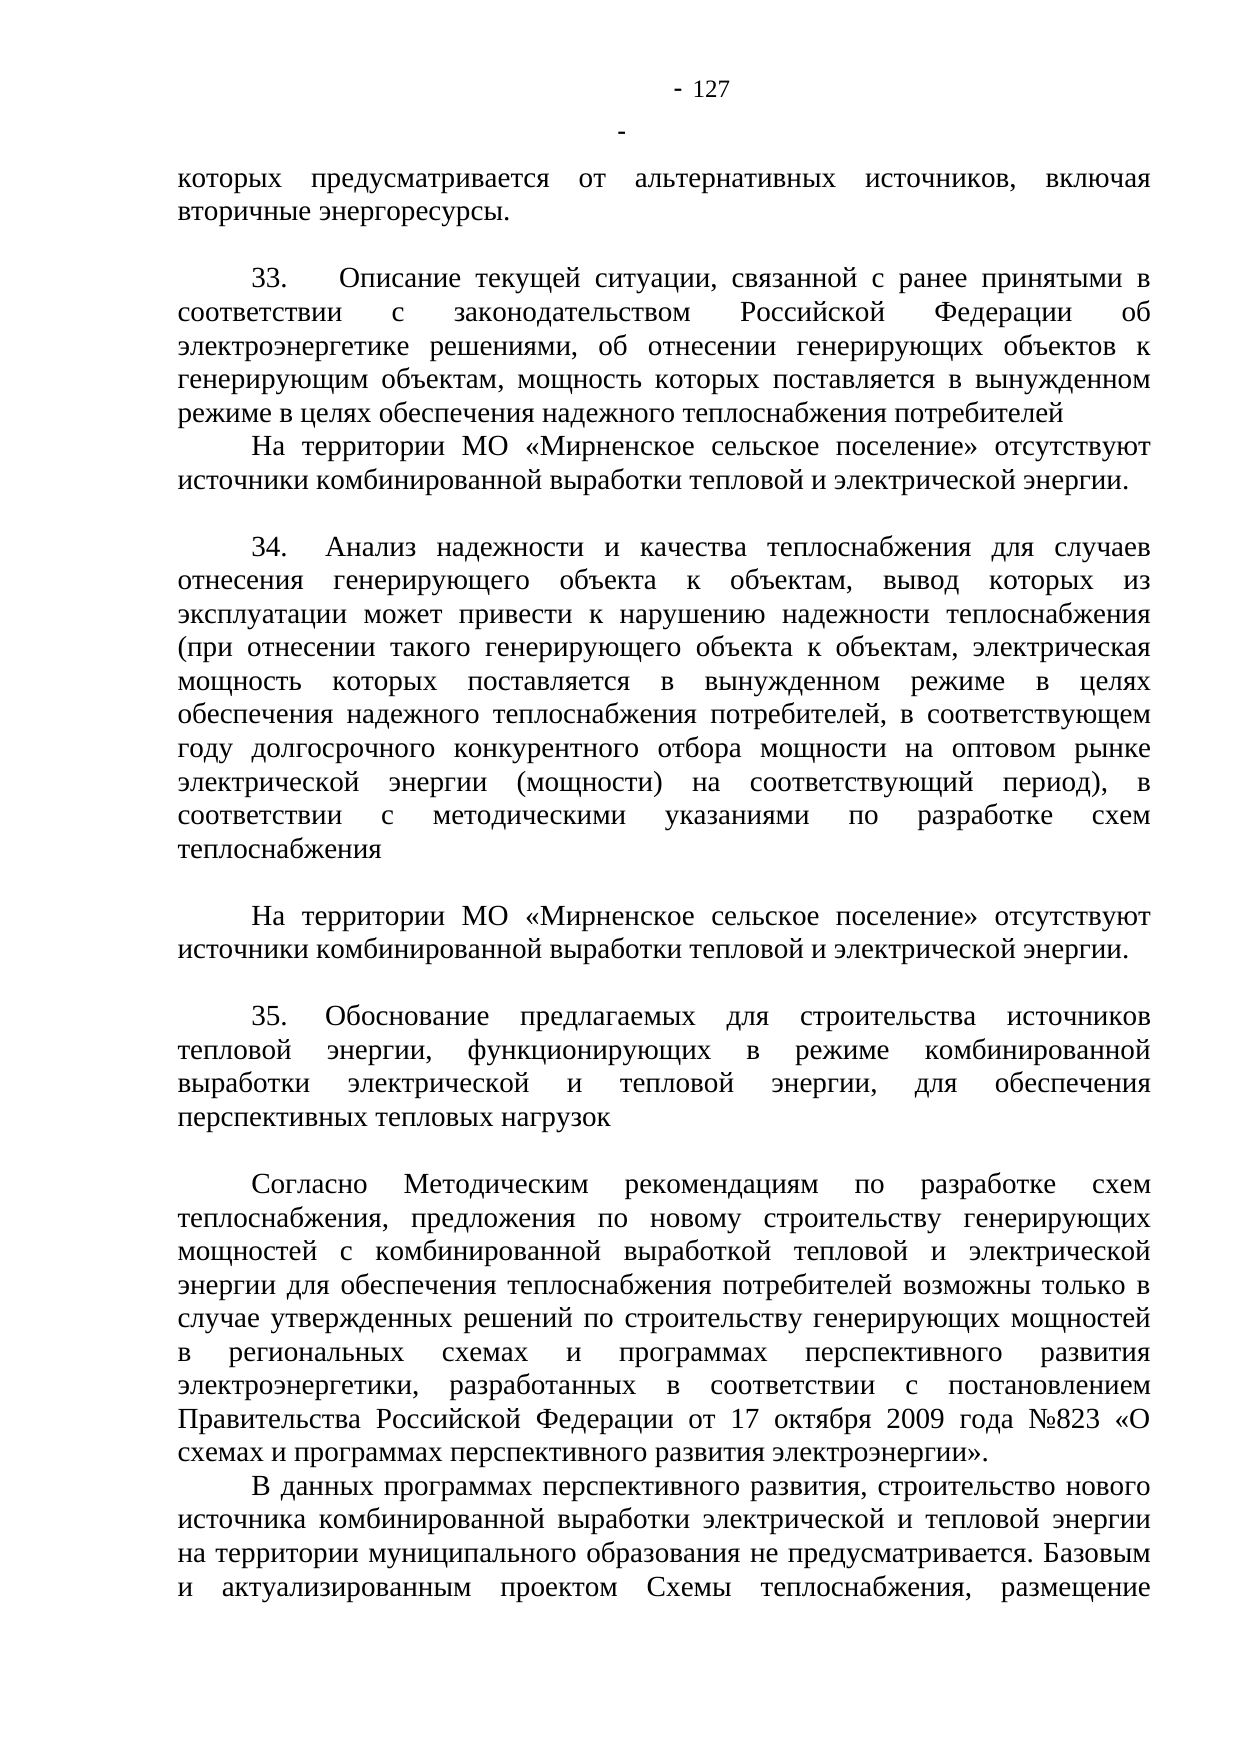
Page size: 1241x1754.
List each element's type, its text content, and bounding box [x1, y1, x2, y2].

text Согласно Методическим рекомендациям по разработке схем теплоснабжения, предложения по новому строительству генерирующих мощностей с комбинированной выработкой тепловой и электрической энергии для обеспечения теплоснабжения потребителей возможны только в случае утвержденных решений по строительству генерирующих мощностей в региональных схемах и программах перспективного развития электроэнергетики, разработанных в соответствии с постановлением Правительства Российской Федерации от 17 октября 2009 года №823 «О схемах и программах перспективного развития электроэнергии». [177, 1166, 1152, 1468]
text На территории МО «Мирненское сельское поселение» отсутствуют источники комбинированной выработки тепловой и электрической энергии. [177, 428, 1152, 495]
list Описание текущей ситуации, связанной с ранее принятыми в соответствии с законодательством Российской Федерации об электроэнергетике решениями, об отнесении генерирующих объектов к генерирующим объектам, мощность которых поставляется в вынужденном режиме в целях обеспечения надежного теплоснабжения потребителей [177, 261, 1152, 428]
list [177, 160, 1152, 227]
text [177, 1468, 1152, 1602]
list Анализ надежности и качества теплоснабжения для случаев отнесения генерирующего объекта к объектам, вывод которых из эксплуатации может привести к нарушению надежности теплоснабжения (при отнесении такого генерирующего объекта к объектам, электрическая мощность которых поставляется в вынужденном режиме в целях обеспечения надежного теплоснабжения потребителей, в соответствующем году долгосрочного конкурентного отбора мощности на оптовом рынке электрической энергии (мощности) на соответствующий период), в соответствии с методическими указаниями по разработке схем теплоснабжения [177, 529, 1152, 864]
text На территории МО «Мирненское сельское поселение» отсутствуют источники комбинированной выработки тепловой и электрической энергии. [177, 898, 1152, 965]
list Обоснование предлагаемых для строительства источников тепловой энергии, функционирующих в режиме комбинированной выработки электрической и тепловой энергии, для обеспечения перспективных тепловых нагрузок [177, 998, 1152, 1133]
